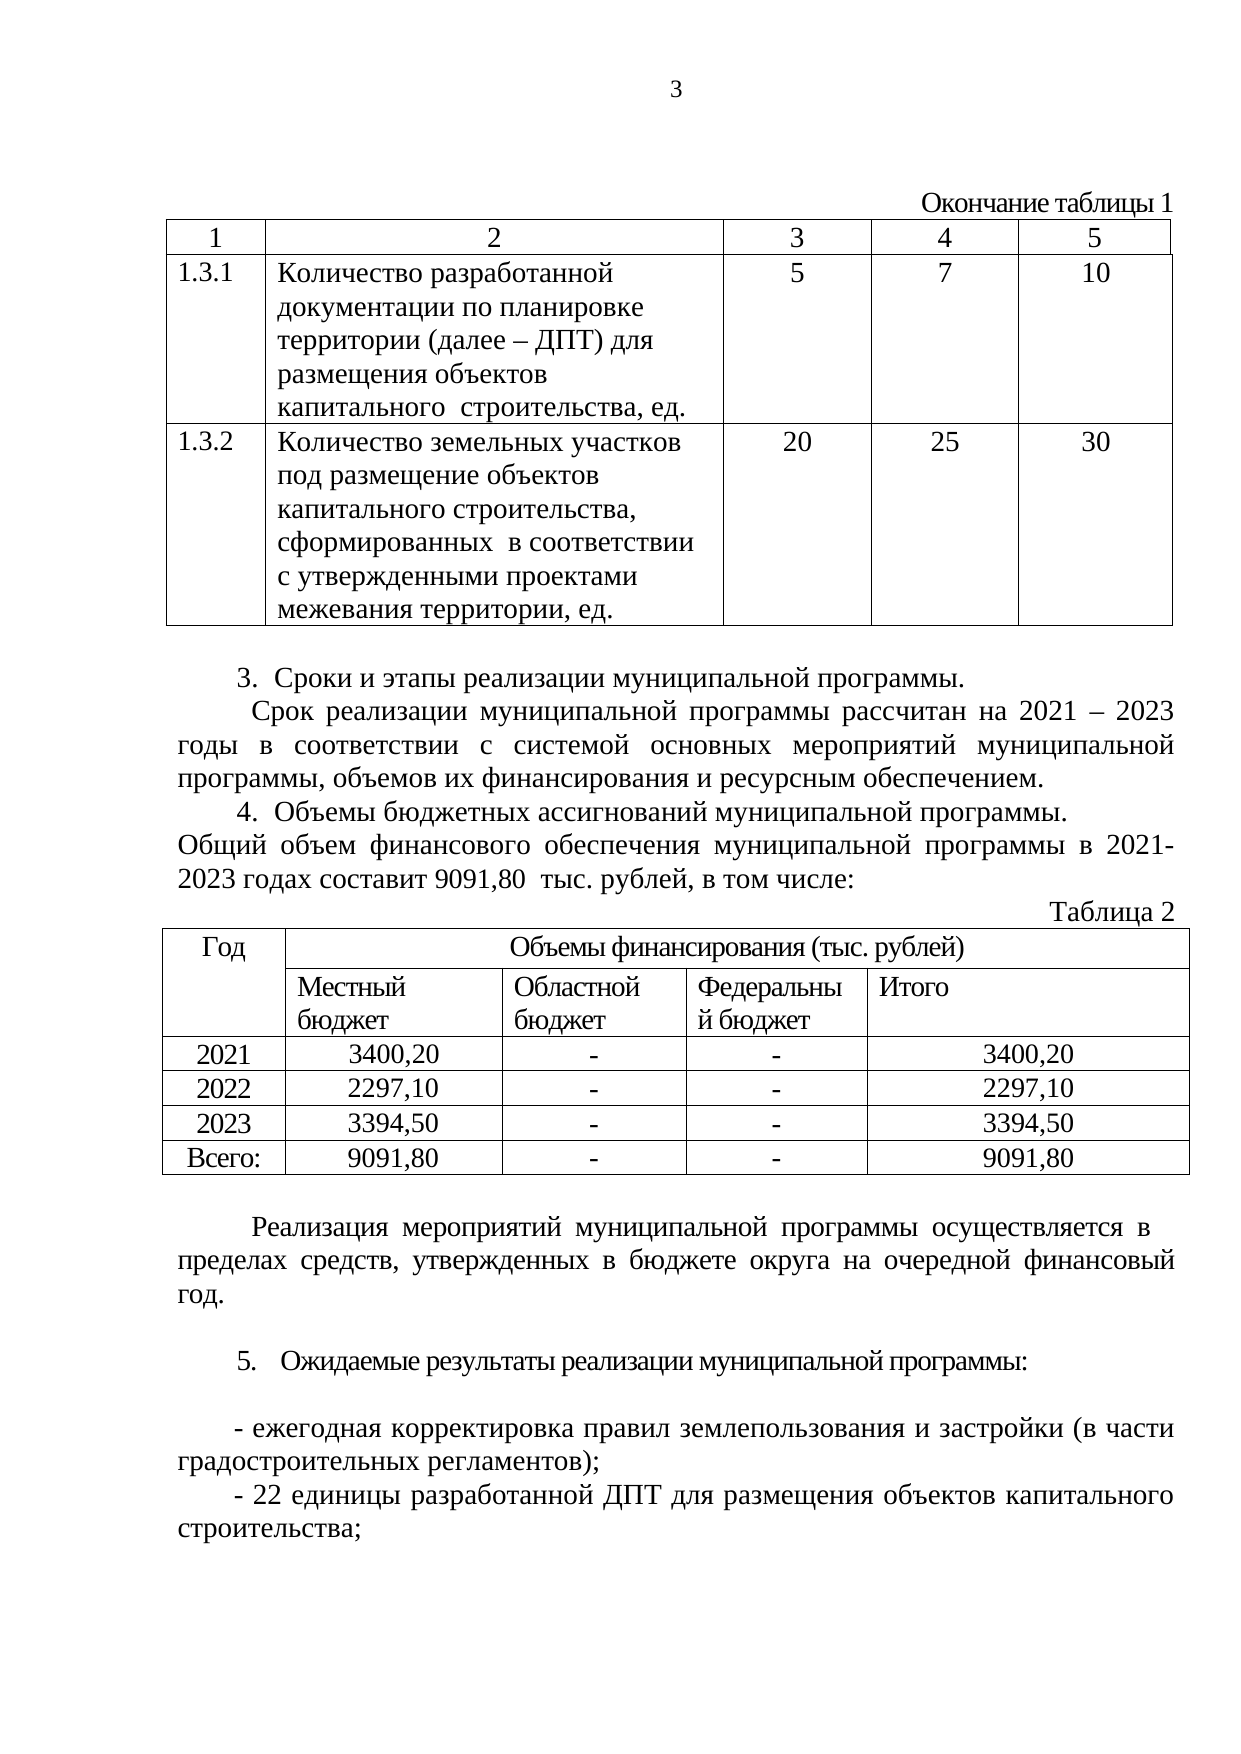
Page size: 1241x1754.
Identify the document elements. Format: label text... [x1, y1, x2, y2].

table_cell 3394,50 [286, 1106, 502, 1139]
table_cell 2297,10 [868, 1071, 1189, 1105]
list Окончание таблицы 1 [252, 185, 1175, 219]
table_header 7 [872, 255, 1018, 423]
table_header Количество разработанной документации по планировке территории (далее – ДПТ) для размещения объектов капитального строительства, ед. [266, 255, 723, 423]
list Сроки и этапы реализации муниципальной программы. [236, 660, 1175, 693]
table_cell Федеральный бюджет [687, 969, 867, 1036]
table_header 10 [1019, 255, 1172, 423]
text Общий объем финансового обеспечения муниципальной программы в 2021-2023 годах составит 9091,80 тыс. рублей, в том числе: [177, 827, 1175, 894]
list Ожидаемые результаты реализации муниципальной программы: [236, 1343, 1175, 1376]
text Срок реализации муниципальной программы рассчитан на 2021 – 2023 годы в соответствии с системой основных мероприятий муниципальной программы, объемов их финансирования и ресурсным обеспечением. [177, 693, 1175, 794]
text пределах средств, утвержденных в бюджете округа на очередной финансовый год. [177, 1242, 1175, 1309]
table_cell - [503, 1106, 686, 1139]
table_cell 2021 [163, 1037, 285, 1070]
table_cell - [687, 1071, 867, 1105]
text Реализация мероприятий муниципальной программы осуществляется в [177, 1209, 1175, 1242]
table_cell 1.3.2 [167, 424, 265, 625]
table_cell - [503, 1071, 686, 1105]
table_cell - [687, 1037, 867, 1070]
text Таблица 2 [177, 894, 1175, 928]
table_cell 3400,20 [286, 1037, 502, 1070]
table_cell 2023 [163, 1106, 285, 1139]
table_cell 3394,50 [868, 1106, 1189, 1139]
table_cell 9091,80 [868, 1141, 1189, 1174]
table_cell - [687, 1141, 867, 1174]
table_cell Количество земельных участков под размещение объектов капитального строительства, сформированных в соответствии с утвержденными проектами межевания территории, ед. [266, 424, 723, 625]
table_cell 9091,80 [286, 1141, 502, 1174]
table_cell Всего: [163, 1141, 285, 1174]
table_header 1.3.1 [167, 255, 265, 423]
list Объемы бюджетных ассигнований муниципальной программы. [236, 794, 1175, 827]
table_header 3 [724, 220, 871, 254]
table_header Объемы финансирования (тыс. рублей) [286, 929, 1189, 968]
table_header 4 [872, 220, 1018, 254]
text - 22 единицы разработанной ДПТ для размещения объектов капитального строительства; [177, 1477, 1175, 1544]
table_cell Местный бюджет [286, 969, 502, 1036]
table_header 1 [167, 220, 265, 254]
table_cell - [687, 1106, 867, 1139]
table_cell 20 [724, 424, 871, 625]
table_cell 3400,20 [868, 1037, 1189, 1070]
table_cell 2022 [163, 1071, 285, 1105]
table_cell - [503, 1037, 686, 1070]
table_cell - [503, 1141, 686, 1174]
table_cell 25 [872, 424, 1018, 625]
table_cell 2297,10 [286, 1071, 502, 1105]
table_cell Областной бюджет [503, 969, 686, 1036]
table_cell 30 [1019, 424, 1172, 625]
table_cell Итого [868, 969, 1189, 1036]
table_header 2 [266, 220, 723, 254]
table_header 5 [724, 255, 871, 423]
table_header Год [163, 929, 285, 1036]
table_header 5 [1019, 220, 1170, 254]
text - ежегодная корректировка правил землепользования и застройки (в части градостроительных регламентов); [177, 1410, 1175, 1477]
